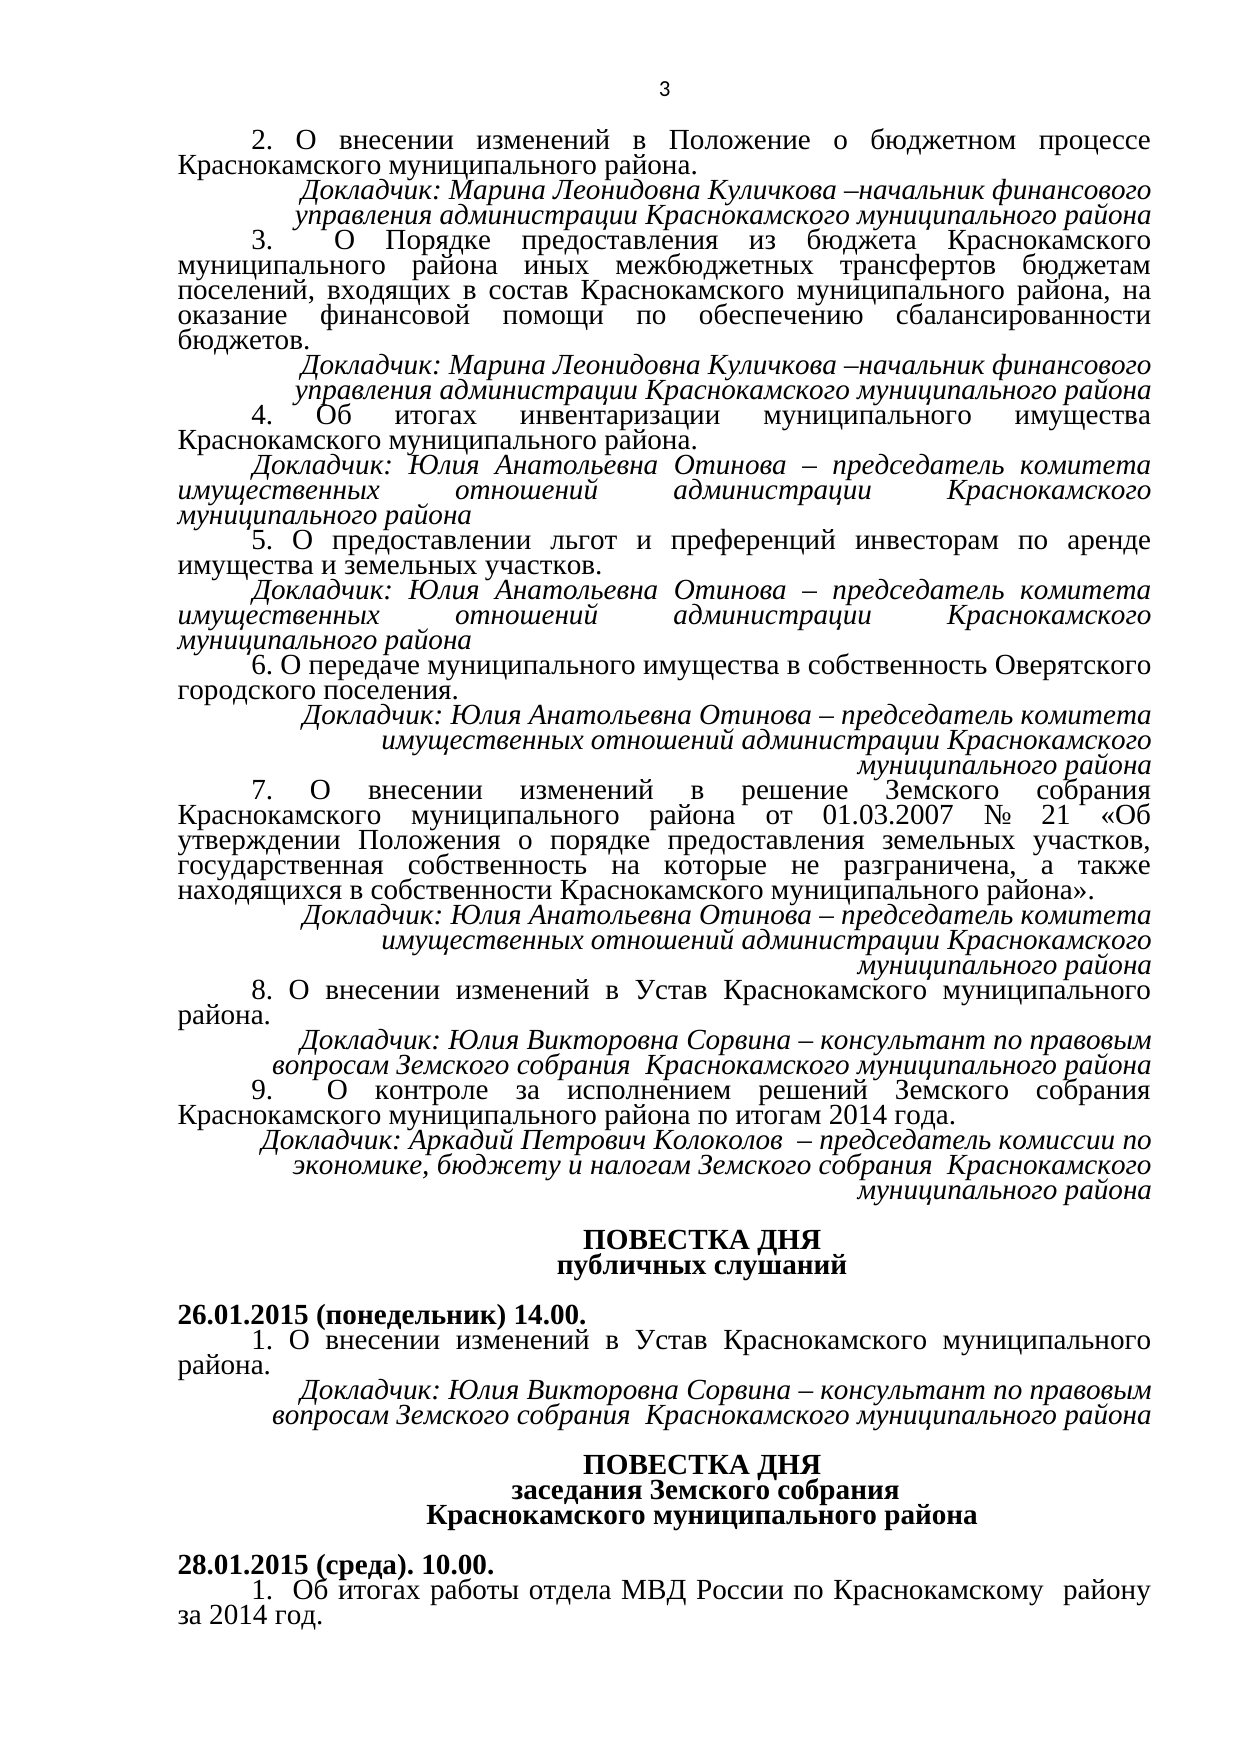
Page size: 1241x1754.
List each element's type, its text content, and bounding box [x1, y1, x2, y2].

list 26.01.2015 (понедельник) 14.00. [321, 1305, 501, 1330]
text 3. О Порядке предоставления из бюджета Краснокамского муниципального района иных межбюджетных трансфертов бюджетам поселений, входящих в состав Краснокамского муниципального района, на оказание финансовой помощи по обеспечению сбалансированности бюджетов. [177, 230, 1152, 355]
list Докладчик: Юлия Анатольевна Отинова – председатель комитета имущественных отношений администрации Краснокамского муниципального района [177, 455, 1152, 530]
text 5. О предоставлении льгот и преференций инвесторам по аренде имущества и земельных участков. [177, 530, 1152, 580]
list Докладчик: Юлия Анатольевна Отинова – председатель комитета имущественных отношений администрации Краснокамского муниципального района [177, 580, 1152, 655]
text Краснокамского муниципального района [177, 1505, 1152, 1530]
text 1. О внесении изменений в Устав Краснокамского муниципального района. [177, 1330, 1152, 1380]
list 26.01.2015 (понедельник) 14.00. [177, 1305, 323, 1330]
list 28.01.2015 (среда). 10.00. [177, 1555, 322, 1580]
list 28.01.2015 (среда). 10.00. [321, 1555, 402, 1580]
text ПОВЕСТКА ДНЯ [252, 1455, 764, 1480]
text 1. Об итогах работы отдела МВД России по Краснокамскому району за 2014 год. [177, 1580, 1152, 1630]
text публичных слушаний [177, 1255, 1152, 1280]
text Докладчик: Марина Леонидовна Куличкова –начальник финансового управления администрации Краснокамского муниципального района [177, 355, 1152, 405]
text Докладчик: Юлия Викторовна Сорвина – консультант по правовым вопросам Земского собрания Краснокамского муниципального района [177, 1380, 1152, 1430]
text Докладчик: Аркадий Петрович Колоколов – председатель комиссии по экономике, бюджету и налогам Земского собрания Краснокамского муниципального района [177, 1130, 1152, 1205]
text Докладчик: Марина Леонидовна Куличкова –начальник финансового управления администрации Краснокамского муниципального района [177, 180, 1152, 230]
text 4. Об итогах инвентаризации муниципального имущества Краснокамского муниципального района. [177, 405, 1152, 455]
text ПОВЕСТКА ДНЯ [776, 1230, 1152, 1255]
list 28.01.2015 (среда). 10.00. [399, 1555, 1152, 1580]
text 9. О контроле за исполнением решений Земского собрания Краснокамского муниципального района по итогам 2014 года. [177, 1080, 1152, 1130]
list 26.01.2015 (понедельник) 14.00. [498, 1305, 1152, 1330]
list Докладчик: Юлия Анатольевна Отинова – председатель комитета имущественных отношений администрации Краснокамского муниципального района [177, 705, 1152, 780]
text заседания Земского собрания [177, 1480, 1152, 1505]
text ПОВЕСТКА ДНЯ [776, 1455, 1152, 1480]
text Докладчик: Юлия Викторовна Сорвина – консультант по правовым вопросам Земского собрания Краснокамского муниципального района [177, 1030, 1152, 1080]
text ПОВЕСТКА ДНЯ [252, 1230, 764, 1255]
text 6. О передаче муниципального имущества в собственность Оверятского городского поселения. [177, 655, 1152, 705]
text 8. О внесении изменений в Устав Краснокамского муниципального района. [177, 980, 1152, 1030]
text 2. О внесении изменений в Положение о бюджетном процессе Краснокамского муниципального района. [177, 130, 1152, 180]
list Докладчик: Юлия Анатольевна Отинова – председатель комитета имущественных отношений администрации Краснокамского муниципального района [177, 905, 1152, 980]
text 7. О внесении изменений в решение Земского собрания Краснокамского муниципального района от 01.03.2007 № 21 «Об утверждении Положения о порядке предоставления земельных участков, государственная собственность на которые не разграничена, а также находящихся в собственности Краснокамского муниципального района». [177, 780, 1152, 905]
